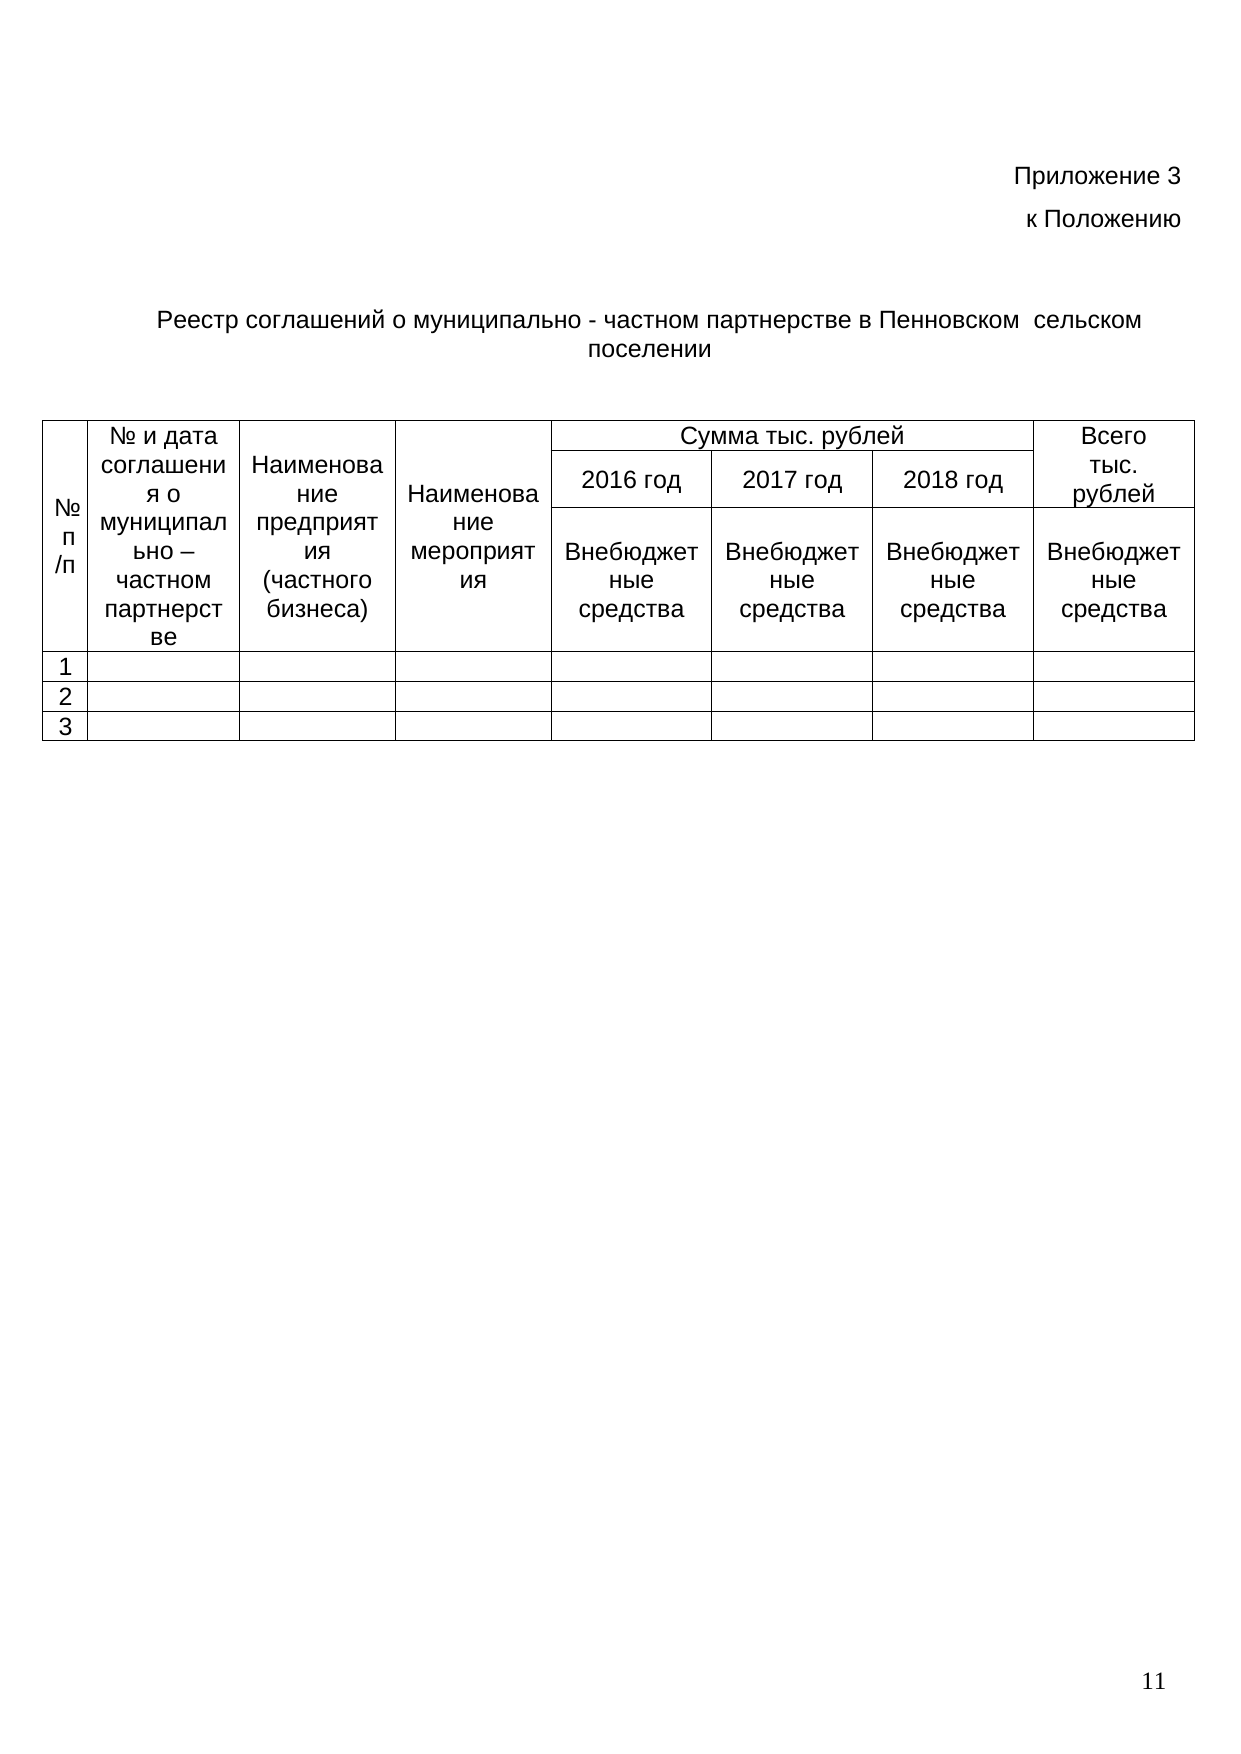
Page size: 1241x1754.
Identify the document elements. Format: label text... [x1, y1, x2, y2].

table_cell [873, 682, 1033, 711]
text к Положению [118, 204, 1181, 233]
table_cell [88, 682, 239, 711]
table_cell [712, 682, 872, 711]
table_cell [552, 712, 711, 740]
text Приложение 3 [118, 161, 1181, 190]
table_cell [240, 712, 395, 740]
table_cell 2 [43, 682, 87, 711]
table_cell [552, 682, 711, 711]
table_cell [88, 712, 239, 740]
text Реестр соглашений о муниципально - частном партнерстве в Пенновском сельском поселении [118, 305, 1181, 362]
table_header № и дата соглашения о муниципально – частном партнерстве [88, 421, 239, 651]
table_cell [1034, 682, 1194, 711]
table_cell 2018 год [873, 451, 1033, 507]
table_cell [396, 712, 551, 740]
table_header Наименование предприятия (частного бизнеса) [240, 421, 395, 651]
table_cell 2017 год [712, 451, 872, 507]
table_cell [873, 652, 1033, 681]
table_cell [712, 652, 872, 681]
table_header Сумма тыс. рублей [552, 421, 1033, 450]
table_cell [1034, 712, 1194, 740]
table_cell [396, 652, 551, 681]
table_cell Внебюджетные средства [873, 508, 1033, 651]
table_header № п/п [43, 421, 87, 651]
table_cell [552, 652, 711, 681]
table_header Всего тыс. рублей [1034, 421, 1194, 507]
table_cell 3 [43, 712, 87, 740]
table_cell [873, 712, 1033, 740]
table_cell Внебюджетные средства [1034, 508, 1194, 651]
table_cell [396, 682, 551, 711]
table_cell [240, 652, 395, 681]
table_cell 2016 год [552, 451, 711, 507]
table_cell Внебюджетные средства [552, 508, 711, 651]
table_cell Внебюджетные средства [712, 508, 872, 651]
table_cell [1034, 652, 1194, 681]
table_cell 1 [43, 652, 87, 681]
table_cell [88, 652, 239, 681]
table_header Наименование мероприятия [396, 421, 551, 651]
table_cell [240, 682, 395, 711]
table_cell [712, 712, 872, 740]
